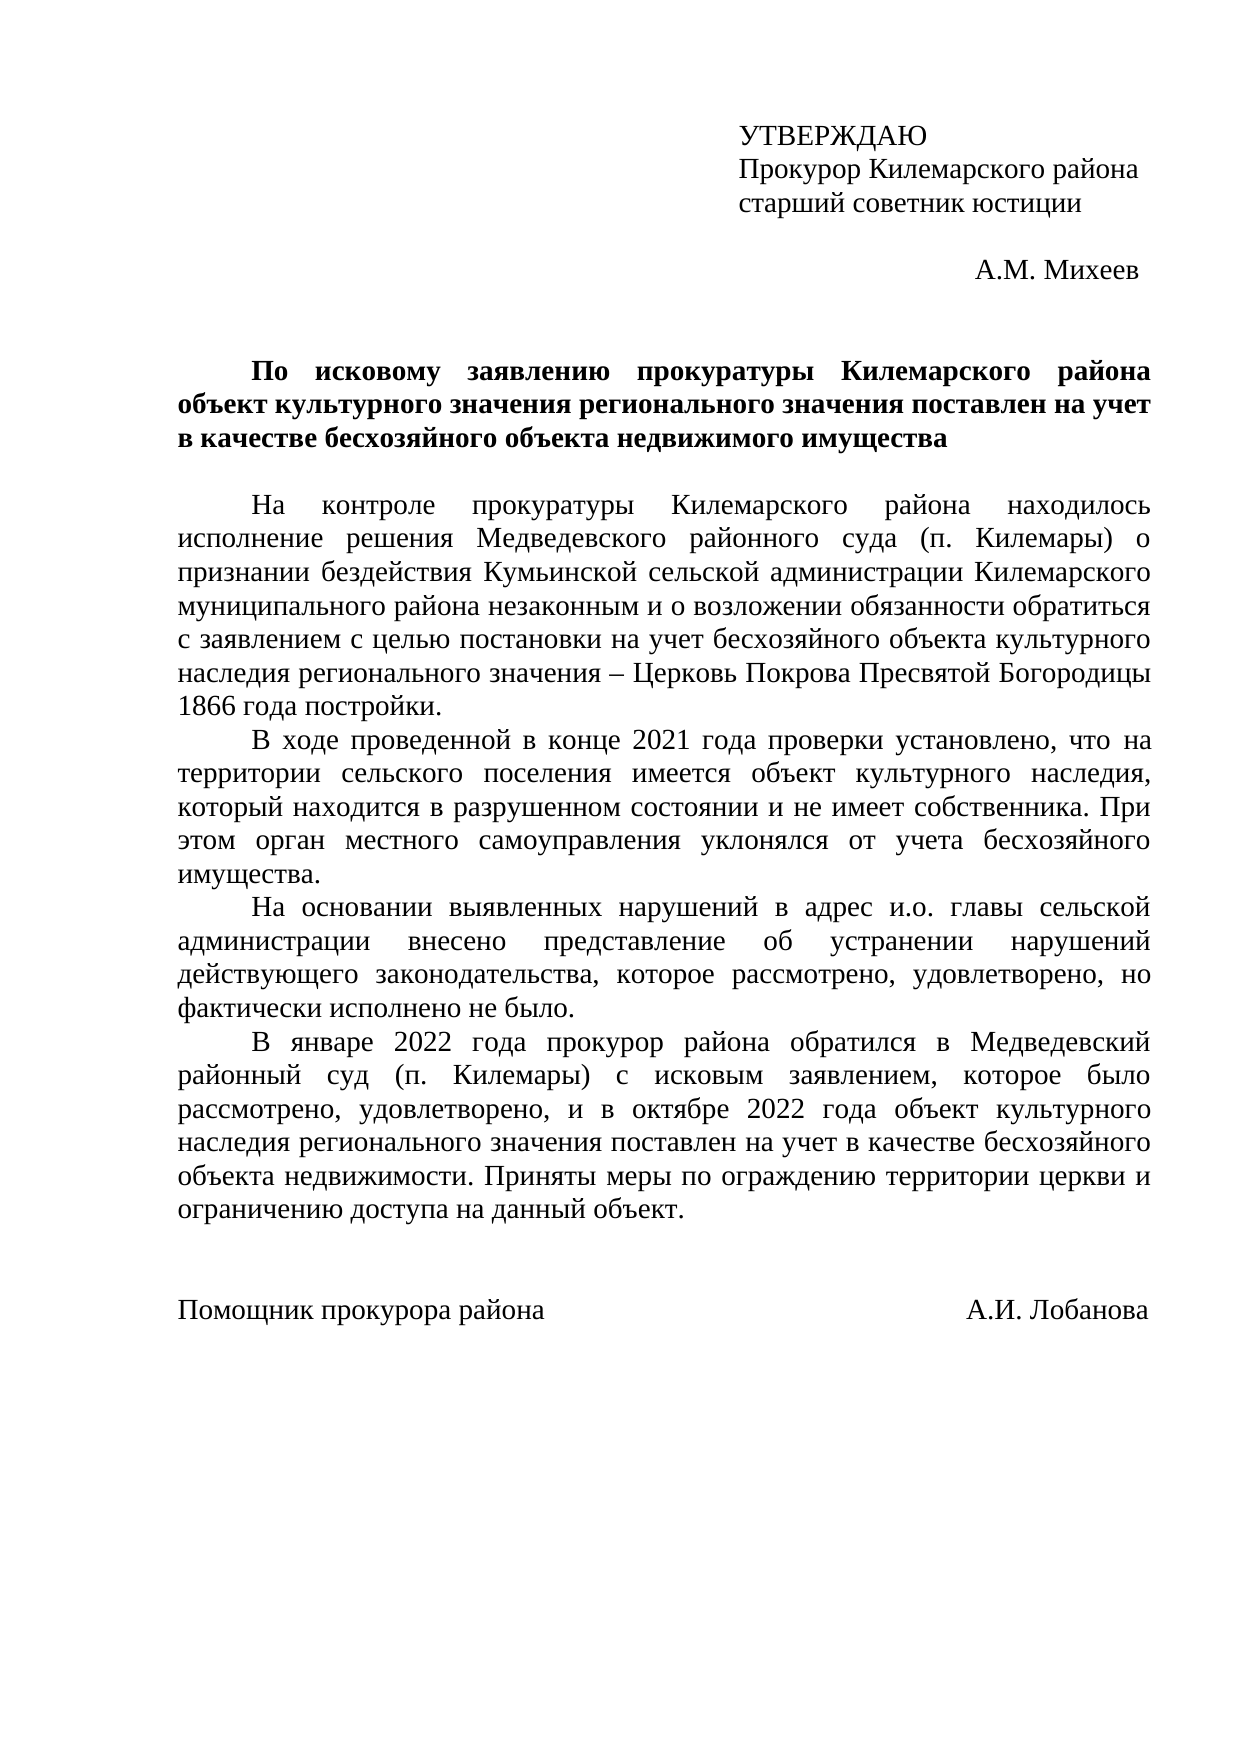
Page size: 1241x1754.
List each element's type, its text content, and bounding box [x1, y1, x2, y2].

text УТВЕРЖДАЮ [177, 118, 1152, 152]
text На основании выявленных нарушений в адрес и.о. главы сельской администрации внесено представление об устранении нарушений действующего законодательства, которое рассмотрено, удовлетворено, но фактически исполнено не было. [177, 889, 1152, 1024]
text Прокурор Килемарского района [177, 152, 1152, 185]
text В ходе проведенной в конце 2021 года проверки установлено, что на территории сельского поселения имеется объект культурного наследия, который находится в разрушенном состоянии и не имеет собственника. При этом орган местного самоуправления уклонялся от учета бесхозяйного имущества. [177, 722, 1152, 889]
text По исковому заявлению прокуратуры Килемарского района объект культурного значения регионального значения поставлен на учет в качестве бесхозяйного объекта недвижимого имущества [177, 353, 1152, 453]
text В январе 2022 года прокурор района обратился в Медведевский районный суд (п. Килемары) с исковым заявлением, которое было рассмотрено, удовлетворено, и в октябре 2022 года объект культурного наследия регионального значения поставлен на учет в качестве бесхозяйного объекта недвижимости. Приняты меры по ограждению территории церкви и ограничению доступа на данный объект. [177, 1024, 1152, 1225]
text А.М. Михеев [177, 252, 1152, 286]
text старший советник юстиции [177, 185, 1152, 219]
text Помощник прокурора района А.И. Лобанова [177, 1292, 1152, 1326]
text На контроле прокуратуры Килемарского района находилось исполнение решения Медведевского районного суда (п. Килемары) о признании бездействия Кумьинской сельской администрации Килемарского муниципального района незаконным и о возложении обязанности обратиться с заявлением с целью постановки на учет бесхозяйного объекта культурного наследия регионального значения – Церковь Покрова Пресвятой Богородицы 1866 года постройки. [177, 487, 1152, 722]
